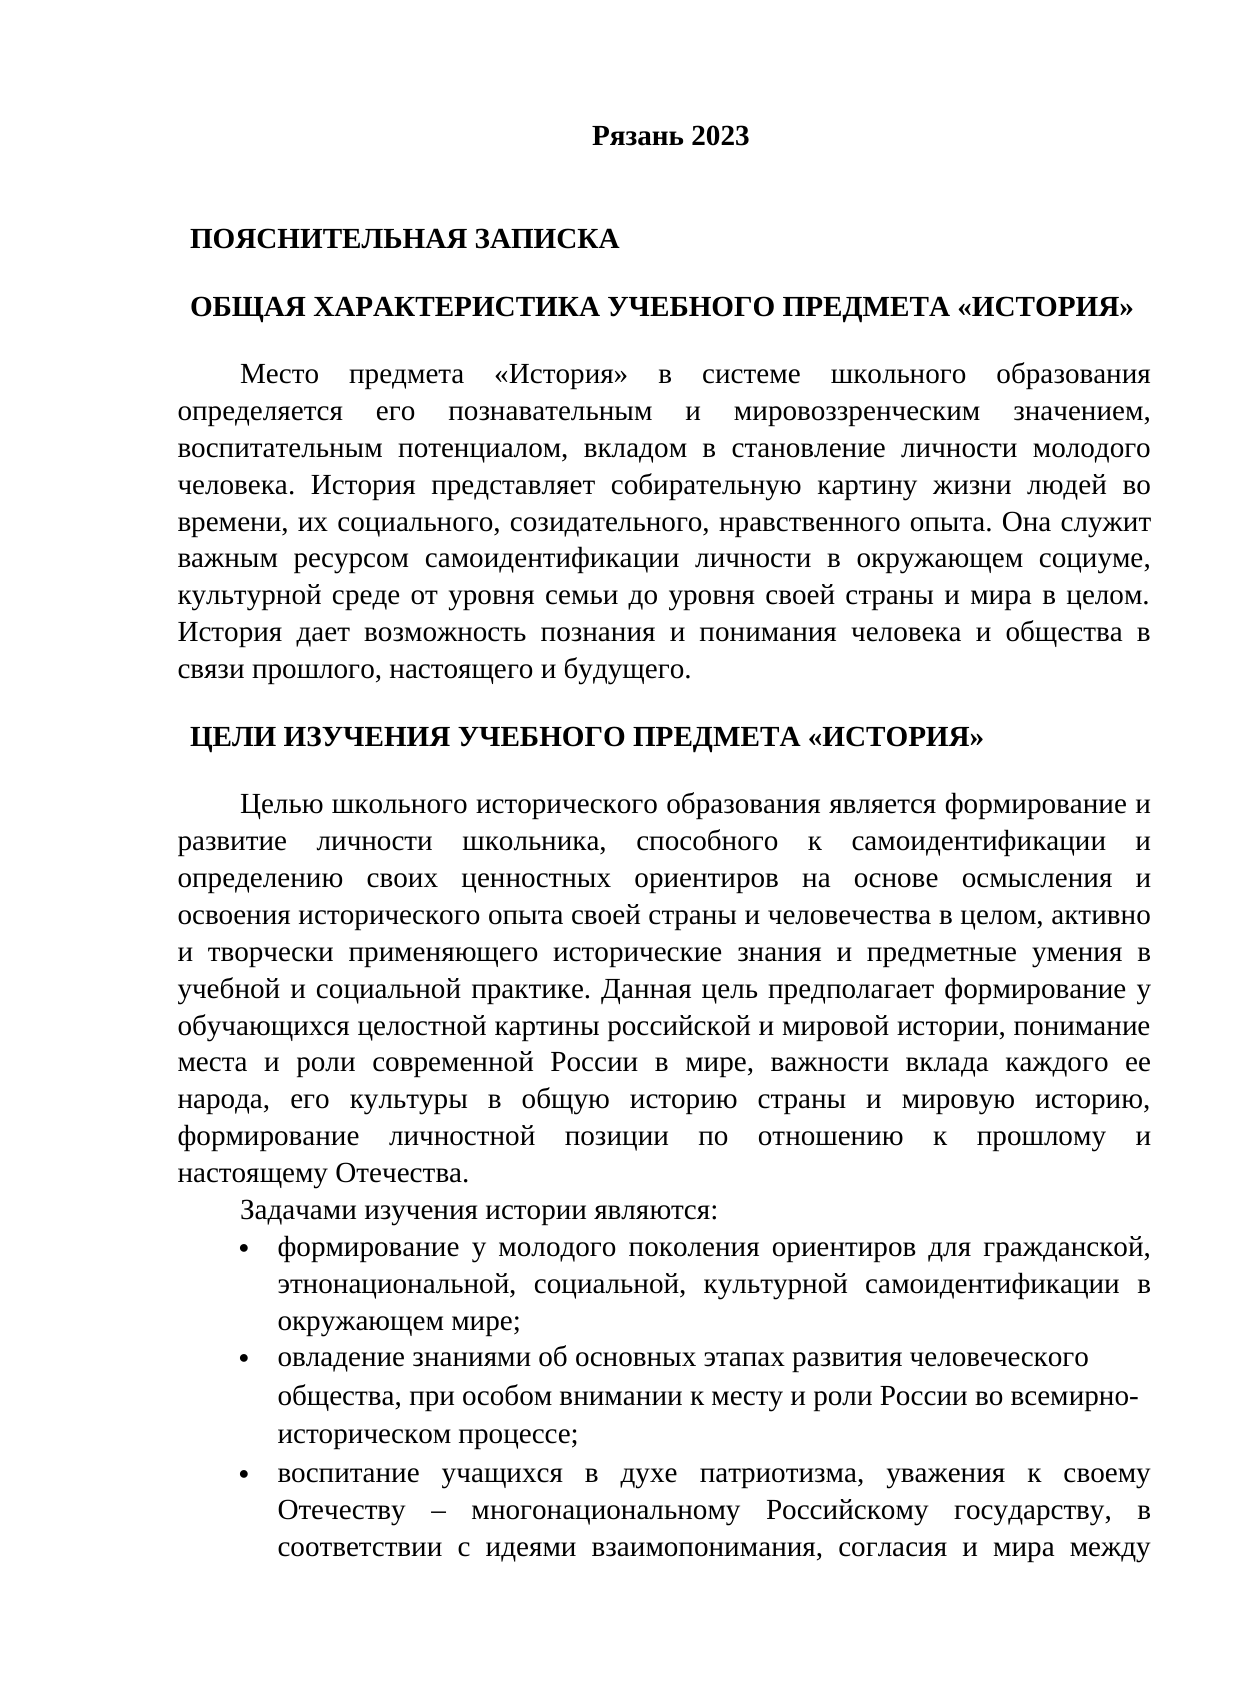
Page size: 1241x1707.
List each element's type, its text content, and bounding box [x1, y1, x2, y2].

text Рязань 2023 [190, 118, 1152, 152]
list овладение знаниями об основных этапах развития человеческого общества, при особом внимании к месту и роли России во всемирно-историческом процессе; [240, 1339, 1152, 1450]
text Целью школьного исторического образования является формирование и развитие личности школьника, способного к самоидентификации и определению своих ценностных ориентиров на основе осмысления и освоения исторического опыта своей страны и человечества в целом, активно и творчески применяющего исторические знания и предметные умения в учебной и социальной практике. Данная цель предполагает формирование у обучающихся целостной картины российской и мировой истории, понимание места и роли современной России в мире, важности вклада каждого ее народа, его культуры в общую историю страны и мировую историю, формирование личностной позиции по отношению к прошлому и настоящему Отечества. [177, 786, 1152, 1189]
text Место предмета «История» в системе школьного образования определяется его познавательным и мировоззренческим значением, воспитательным потенциалом, вкладом в становление личности молодого человека. История представляет собирательную картину жизни людей во времени, их социального, созидательного, нравственного опыта. Она служит важным ресурсом самоидентификации личности в окружающем социуме, культурной среде от уровня семьи до уровня своей страны и мира в целом. История дает возможность познания и понимания человека и общества в связи прошлого, настоящего и будущего. [177, 356, 1152, 685]
text ЦЕЛИ ИЗУЧЕНИЯ УЧЕБНОГО ПРЕДМЕТА «ИСТОРИЯ» [190, 719, 1152, 752]
text Задачами изучения истории являются: [177, 1192, 1152, 1226]
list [240, 1455, 1152, 1562]
text ПОЯСНИТЕЛЬНАЯ ЗАПИСКА [190, 221, 1152, 254]
text ОБЩАЯ ХАРАКТЕРИСТИКА УЧЕБНОГО ПРЕДМЕТА «ИСТОРИЯ» [190, 289, 1152, 322]
list формирование у молодого поколения ориентиров для гражданской, этнонациональной, социальной, культурной самоидентификации в окружающем мире; [240, 1229, 1152, 1336]
